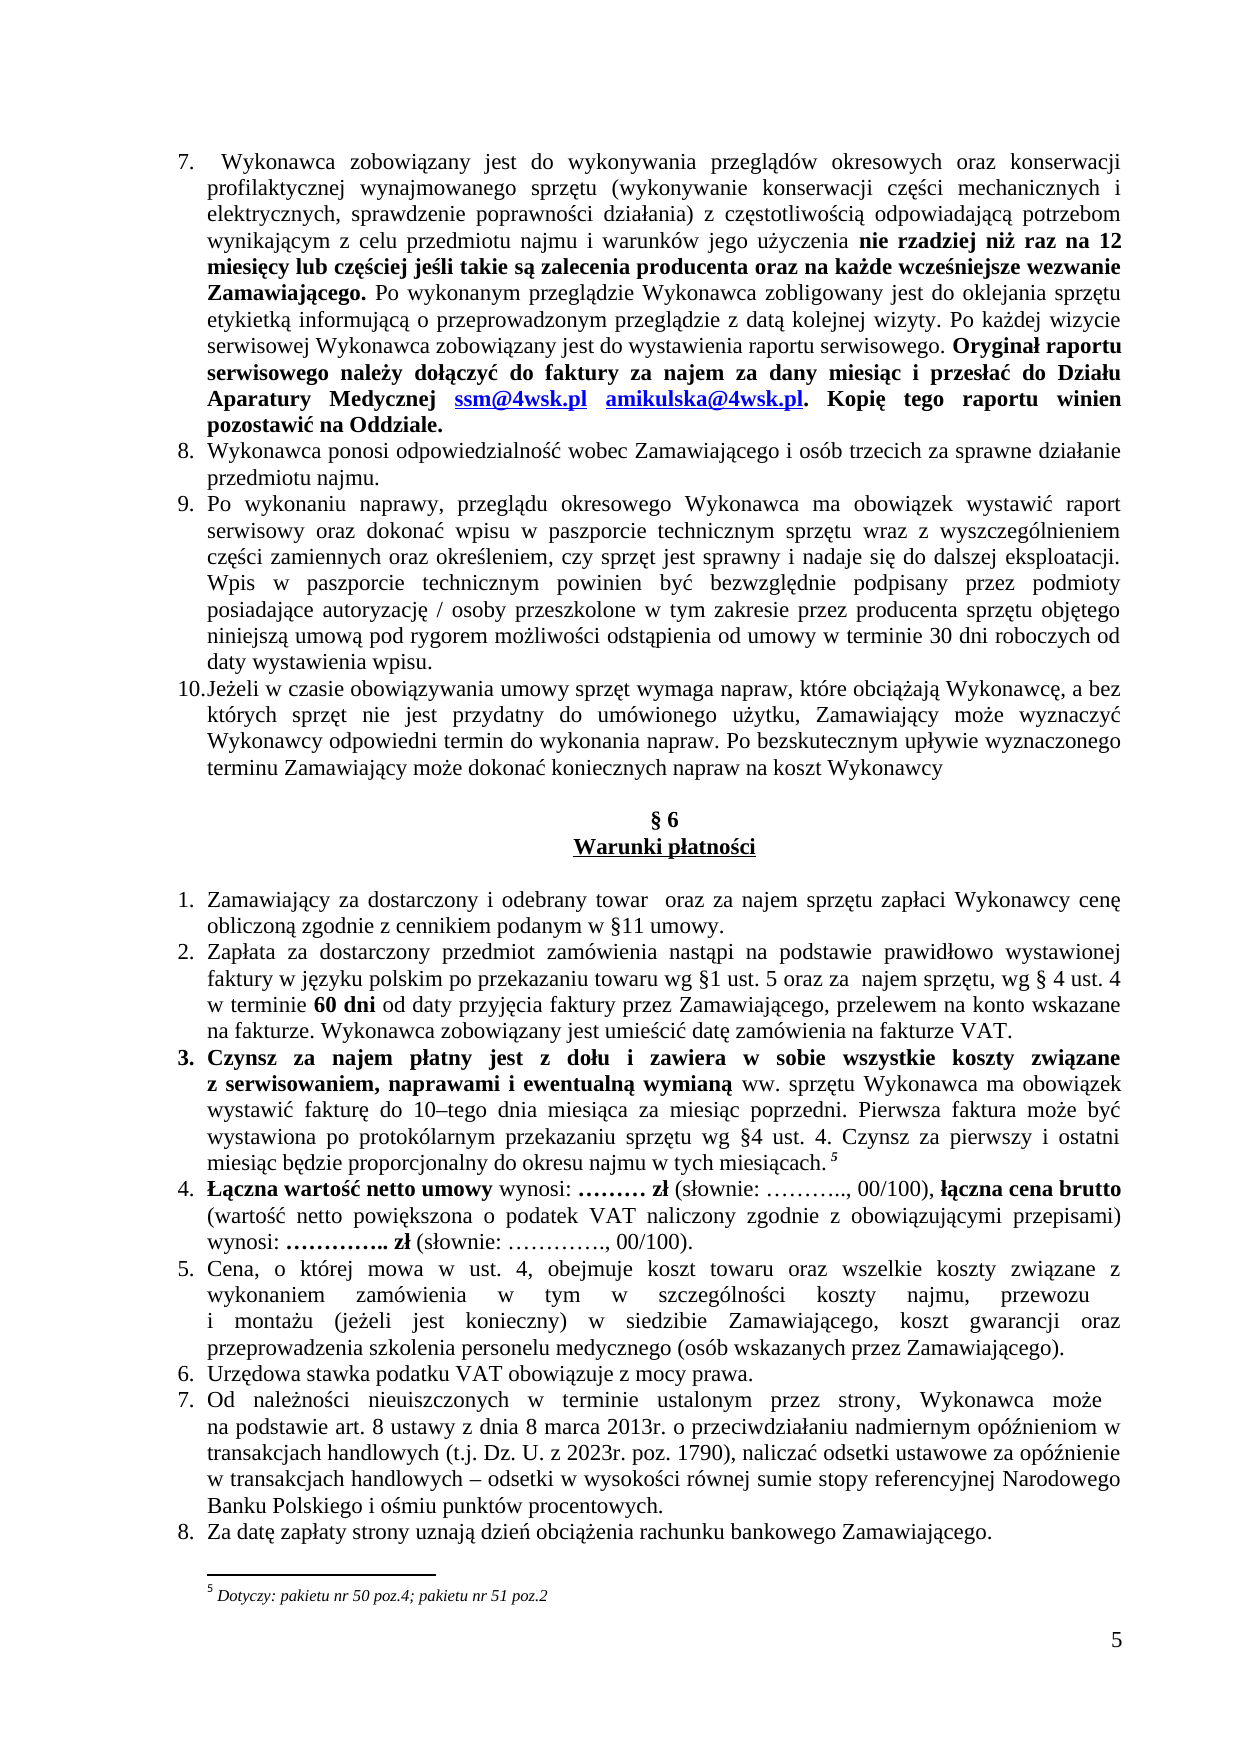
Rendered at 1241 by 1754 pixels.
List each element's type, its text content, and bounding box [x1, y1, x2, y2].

list Czynsz za najem płatny jest z dołu i zawiera w sobie wszystkie koszty związane z serwisowaniem, naprawami i ewentualną wymianą ww. sprzętu Wykonawca ma obowiązek wystawić fakturę do 10–tego dnia miesiąca za miesiąc poprzedni. Pierwsza faktura może być wystawiona po protokólarnym przekazaniu sprzętu wg §4 ust. 4. Czynsz za pierwszy i ostatni miesiąc będzie proporcjonalny do okresu najmu w tych miesiącach. [177, 1044, 1122, 1176]
list Zamawiający za dostarczony i odebrany towar oraz za najem sprzętu zapłaci Wykonawcy cenę obliczoną zgodnie z cennikiem podanym w §11 umowy. [177, 886, 1122, 938]
list Wykonawca zobowiązany jest do wykonywania przeglądów okresowych oraz konserwacji profilaktycznej wynajmowanego sprzętu (wykonywanie konserwacji części mechanicznych i elektrycznych, sprawdzenie poprawności działania) z częstotliwością odpowiadającą potrzebom wynikającym z celu przedmiotu najmu i warunków jego użyczenia nie rzadziej niż raz na 12 miesięcy lub częściej jeśli takie są zalecenia producenta oraz na każde wcześniejsze wezwanie Zamawiającego. Po wykonanym przeglądzie Wykonawca zobligowany jest do oklejania sprzętu etykietką informującą o przeprowadzonym przeglądzie z datą kolejnej wizyty. Po każdej wizycie serwisowej Wykonawca zobowiązany jest do wystawienia raportu serwisowego. Oryginał raportu serwisowego należy dołączyć do faktury za najem za dany miesiąc i przesłać do Działu Aparatury Medycznej ssm@4wsk.pl amikulska@4wsk.pl. Kopię tego raportu winien pozostawić na Oddziale. [177, 148, 1122, 438]
list Od należności nieuiszczonych w terminie ustalonym przez strony, Wykonawca może na podstawie art. 8 ustawy z dnia 8 marca 2013r. o przeciwdziałaniu nadmiernym opóźnieniom w transakcjach handlowych (t.j. Dz. U. z 2023r. poz. 1790), naliczać odsetki ustawowe za opóźnienie w transakcjach handlowych – odsetki w wysokości równej sumie stopy referencyjnej Narodowego Banku Polskiego i ośmiu punktów procentowych. [177, 1386, 1122, 1518]
list Wykonawca ponosi odpowiedzialność wobec Zamawiającego i osób trzecich za sprawne działanie przedmiotu najmu. [177, 438, 1122, 490]
list Urzędowa stawka podatku VAT obowiązuje z mocy prawa. [177, 1360, 1122, 1386]
list Po wykonaniu naprawy, przeglądu okresowego Wykonawca ma obowiązek wystawić raport serwisowy oraz dokonać wpisu w paszporcie technicznym sprzętu wraz z wyszczególnieniem części zamiennych oraz określeniem, czy sprzęt jest sprawny i nadaje się do dalszej eksploatacji. Wpis w paszporcie technicznym powinien być bezwzględnie podpisany przez podmioty posiadające autoryzację / osoby przeszkolone w tym zakresie przez producenta sprzętu objętego niniejszą umową pod rygorem możliwości odstąpienia od umowy w terminie 30 dni roboczych od daty wystawienia wpisu. [177, 490, 1122, 675]
list Jeżeli w czasie obowiązywania umowy sprzęt wymaga napraw, które obciążają Wykonawcę, a bez których sprzęt nie jest przydatny do umówionego użytku, Zamawiający może wyznaczyć Wykonawcy odpowiedni termin do wykonania napraw. Po bezskutecznym upływie wyznaczonego terminu Zamawiający może dokonać koniecznych napraw na koszt Wykonawcy [177, 675, 1122, 780]
list Zapłata za dostarczony przedmiot zamówienia nastąpi na podstawie prawidłowo wystawionej faktury w języku polskim po przekazaniu towaru wg §1 ust. 5 oraz za najem sprzętu, wg § 4 ust. 4 w terminie 60 dni od daty przyjęcia faktury przez Zamawiającego, przelewem na konto wskazane na fakturze. Wykonawca zobowiązany jest umieścić datę zamówienia na fakturze VAT. [177, 938, 1122, 1044]
text Warunki płatności [207, 833, 1122, 859]
list Łączna wartość netto umowy wynosi: ……… zł (słownie: ……….., 00/100), łączna cena brutto (wartość netto powiększona o podatek VAT naliczony zgodnie z obowiązującymi przepisami) wynosi: ………….. zł (słownie: …………., 00/100). [177, 1176, 1122, 1254]
list Cena, o której mowa w ust. 4, obejmuje koszt towaru oraz wszelkie koszty związane z wykonaniem zamówienia w tym w szczególności koszty najmu, przewozu i montażu (jeżeli jest konieczny) w siedzibie Zamawiającego, koszt gwarancji oraz przeprowadzenia szkolenia personelu medycznego (osób wskazanych przez Zamawiającego). [177, 1254, 1122, 1360]
list Za datę zapłaty strony uznają dzień obciążenia rachunku bankowego Zamawiającego. [177, 1518, 1122, 1544]
text § 6 [207, 807, 1122, 833]
